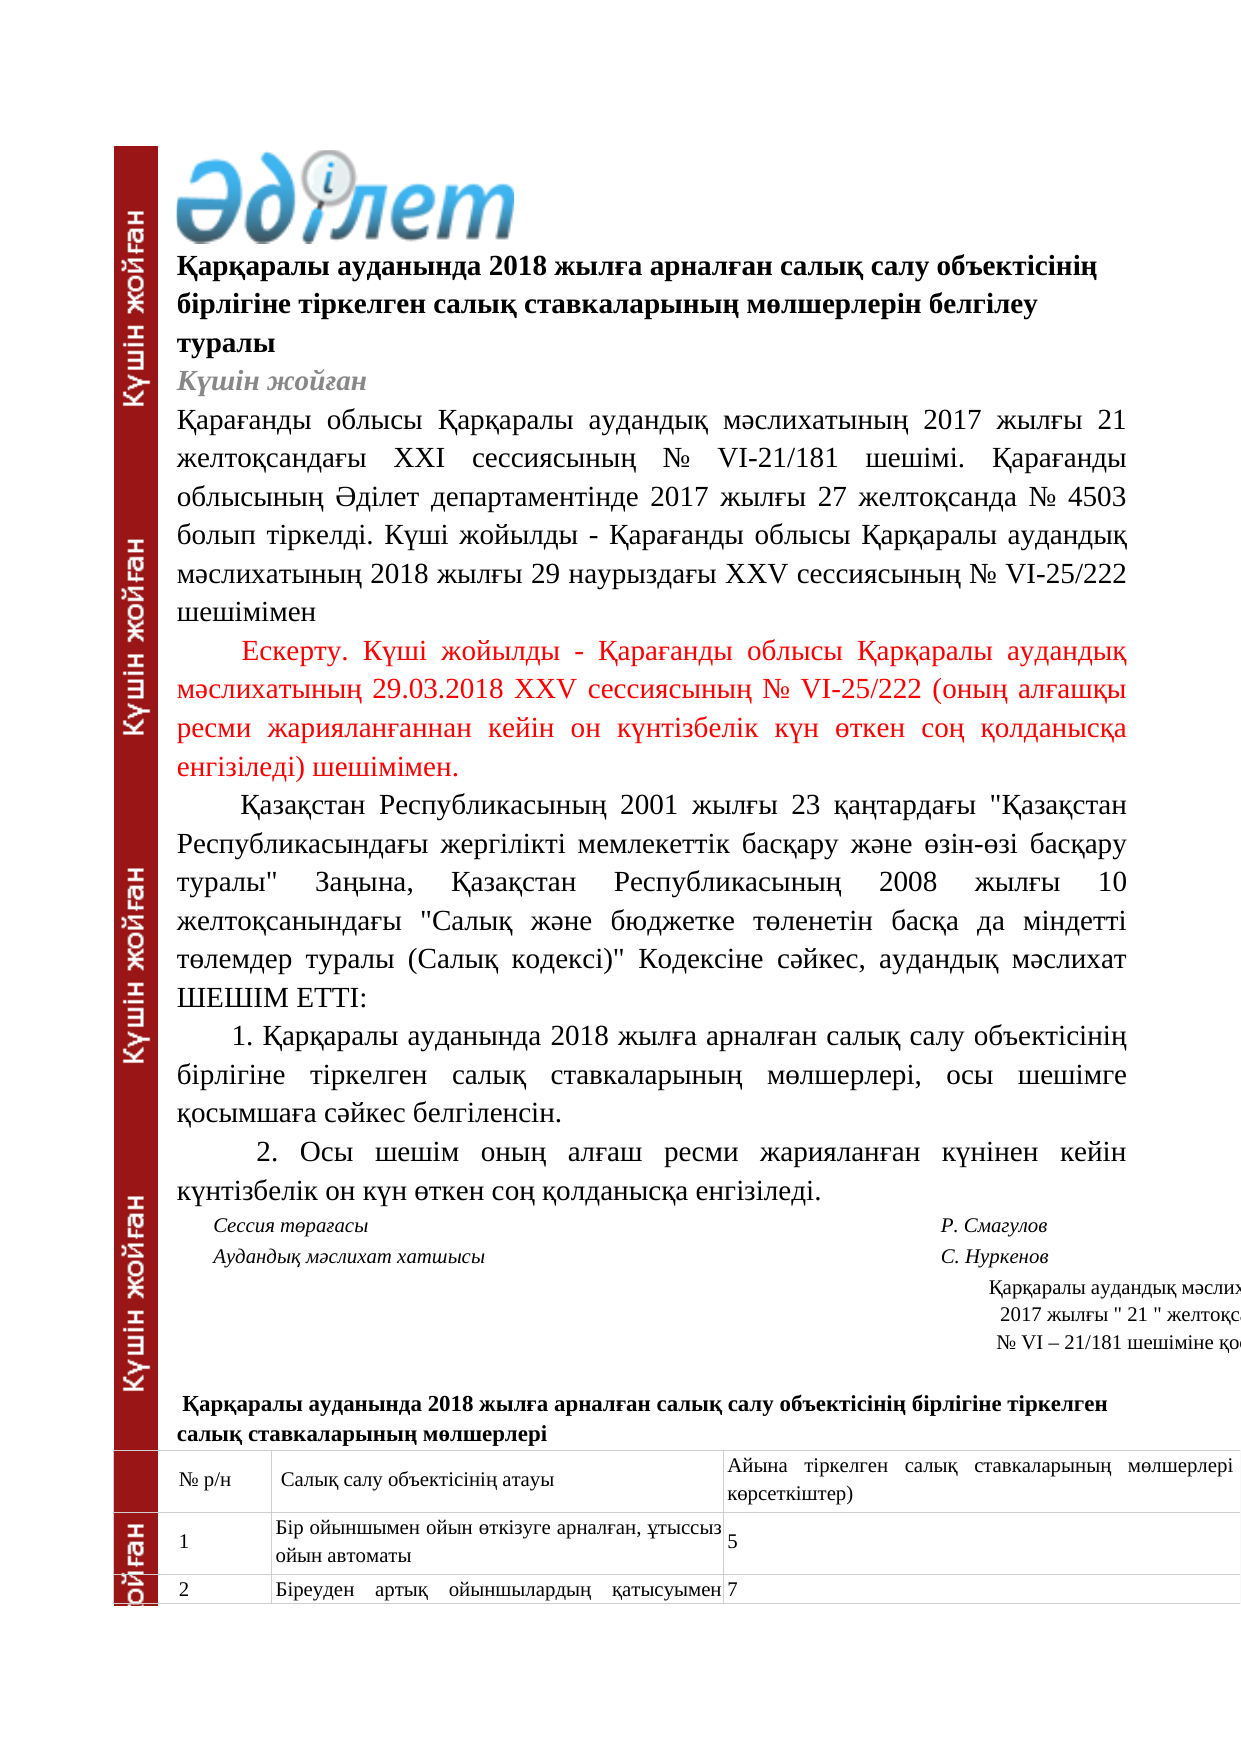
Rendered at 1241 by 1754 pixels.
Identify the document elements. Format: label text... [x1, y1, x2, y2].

text Қазақстан Республикасының 2001 жылғы 23 қаңтардағы "Қазақстан Республикасындағы жергілікті мемлекеттік басқару және өзін-өзі басқару туралы" Заңына, Қазақстан Республикасының 2008 жылғы 10 желтоқсанындағы "Салық және бюджетке төленетін басқа да міндетті төлемдер туралы (Салық кодексі)" Кодексіне сәйкес, аудандық мәслихат ШЕШІМ ЕТТІ: [112, 787, 1128, 1013]
text Қарқаралы ауданында 2018 жылға арналған салық салу объектісінің бірлігіне тіркелген салық ставкаларының мөлшерлері [112, 1390, 1128, 1446]
text Ескерту. Күші жойылды - Қарағанды облысы Қарқаралы аудандық мәслихатының 29.03.2018 ХXV сессиясының № VI-25/222 (оның алғашқы ресми жарияланғаннан кейін он күнтізбелік күн өткен соң қолданысқа енгізіледі) шешімімен. [112, 633, 1128, 782]
table_cell 2 [114, 1575, 271, 1602]
table_cell 1 [114, 1513, 271, 1574]
text Қарағанды облысы Қарқаралы аудандық мәслихатының 2017 жылғы 21 желтоқсандағы ХXI сессиясының № VI-21/181 шешімі. Қарағанды облысының Әділет департаментінде 2017 жылғы 27 желтоқсанда № 4503 болып тіркелді. Күші жойылды - Қарағанды облысы Қарқаралы аудандық мәслихатының 2018 жылғы 29 наурыздағы ХXV сессиясының № VI-25/222 шешімімен [112, 402, 1128, 628]
picture [114, 1446, 158, 1450]
picture [114, 397, 158, 402]
picture [114, 146, 158, 248]
table_header Р. Смагулов [939, 1211, 1240, 1242]
table_cell С. Нуркенов [939, 1242, 1240, 1273]
picture [176, 150, 515, 244]
picture [114, 1206, 158, 1211]
table_cell Аудандық мәслихат хатшысы [101, 1242, 939, 1273]
table_header № р/н [114, 1451, 271, 1512]
picture [114, 628, 158, 633]
table_header Айына тiркелген салық ставкаларының мөлшерлерi (айлық есептiк көрсеткiштер) [724, 1451, 1240, 1512]
text Күшін жойған [112, 363, 1128, 397]
text 1. Қарқаралы ауданында 2018 жылға арналған салық салу объектісінің бірлігіне тіркелген салық ставкаларының мөлшерлері, осы шешімге қосымшаға сәйкес белгіленсін. [112, 1018, 1128, 1129]
table_header Қарқаралы аудандық мәслихатының 2017 жылғы " 21 " желтоқсандағы № VI – 21/181 шешіміне қосымша [912, 1273, 1240, 1390]
picture [114, 782, 158, 787]
picture [114, 1013, 158, 1018]
table_cell Бір ойыншымен ойын өткізуге арналған, ұтыссыз ойын автоматы [272, 1513, 723, 1574]
text Қарқаралы ауданында 2018 жылға арналған салық салу объектісінің бірлігіне тіркелген салық ставкаларының мөлшерлерін белгілеу туралы [112, 248, 1128, 358]
table_cell 7 [724, 1575, 1240, 1602]
table_header [101, 1273, 912, 1390]
table_cell Біреуден артық ойыншылардың қатысуымен ойын өткізуге арналған ұтыссыз ойын автоматы [272, 1575, 723, 1602]
table_cell 5 [724, 1513, 1240, 1574]
text 2. Осы шешім оның алғаш ресми жарияланған күнінен кейін күнтізбелік он күн өткен соң қолданысқа енгізіледі. [112, 1134, 1128, 1206]
table_header Салық салу объектісінің атауы [272, 1451, 723, 1512]
table_header Сессия төрағасы [101, 1211, 939, 1242]
picture [114, 1129, 158, 1134]
picture [114, 358, 158, 363]
